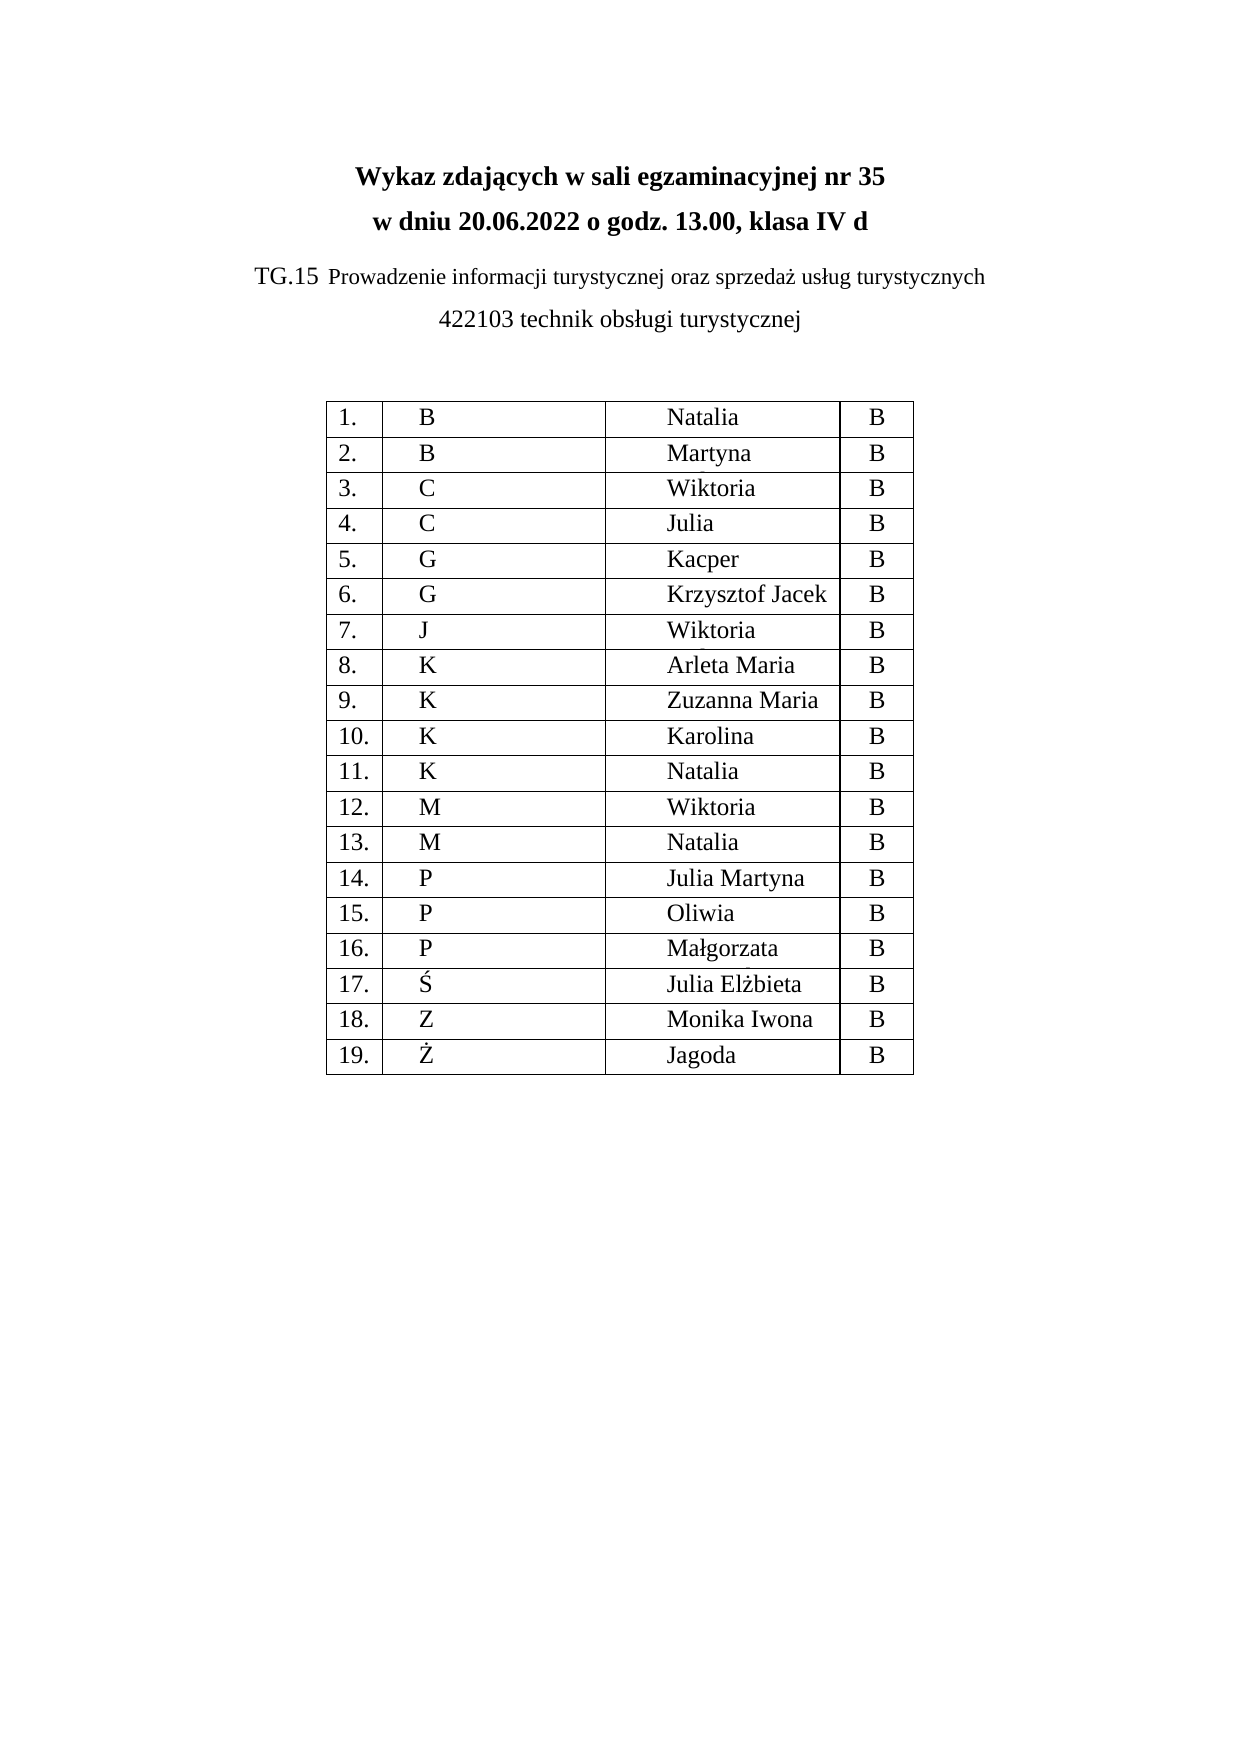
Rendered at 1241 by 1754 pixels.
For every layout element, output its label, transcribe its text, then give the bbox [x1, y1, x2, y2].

table_cell B [841, 969, 913, 1003]
table_cell [327, 686, 382, 720]
table_cell Kacper [606, 544, 839, 578]
table_cell [327, 473, 382, 507]
table_cell B [841, 438, 913, 472]
table_cell [327, 827, 382, 862]
text TG.15 Prowadzenie informacji turystycznej oraz sprzedaż usług turystycznych 422103 technik obsługi turystycznej [148, 261, 1093, 333]
table_cell [327, 1040, 382, 1074]
table_cell Julia Elżbieta [606, 969, 839, 1003]
table_cell Jagoda [606, 1040, 839, 1074]
table_cell P [383, 898, 605, 932]
table_cell K [383, 756, 605, 791]
table_cell [327, 438, 382, 472]
table_header Natalia [606, 402, 839, 437]
table_cell C [383, 473, 605, 507]
table_cell B [841, 756, 913, 791]
table_cell G [383, 544, 605, 578]
table_cell B [841, 473, 913, 507]
table_cell B [841, 863, 913, 897]
table_cell K [383, 686, 605, 720]
table_cell [327, 509, 382, 543]
table_cell [327, 934, 382, 968]
table_cell [327, 615, 382, 649]
table_cell [327, 792, 382, 826]
table_cell [327, 863, 382, 897]
text Wykaz zdających w sali egzaminacyjnej nr 35 [148, 160, 1093, 191]
table_cell M [383, 827, 605, 862]
table_cell Monika Iwona [606, 1004, 839, 1039]
table_cell Wiktoria [606, 473, 839, 507]
table_cell Małgorzata Bogumiła [606, 934, 839, 968]
table_cell Julia Martyna [606, 863, 839, 897]
table_cell B [841, 686, 913, 720]
table_cell G [383, 579, 605, 614]
table_cell Wiktoria [606, 792, 839, 826]
table_cell Z [383, 1004, 605, 1039]
table_cell Karolina [606, 721, 839, 755]
table_cell [327, 721, 382, 755]
table_cell B [841, 1004, 913, 1039]
table_cell Natalia [606, 827, 839, 862]
table_cell K [383, 721, 605, 755]
table_cell Ż [383, 1040, 605, 1074]
table_cell [327, 579, 382, 614]
table_cell [327, 650, 382, 684]
table_cell B [841, 934, 913, 968]
table_cell Ś [383, 969, 605, 1003]
table_cell [327, 969, 382, 1003]
table_cell Krzysztof Jacek [606, 579, 839, 614]
table_cell P [383, 863, 605, 897]
table_cell B [841, 509, 913, 543]
table_header B [383, 402, 605, 437]
table_header [327, 402, 382, 437]
table_cell Arleta Maria [606, 650, 839, 684]
table_cell B [841, 615, 913, 649]
table_cell B [841, 898, 913, 932]
table_cell Natalia [606, 756, 839, 791]
table_cell B [841, 650, 913, 684]
table_cell [327, 898, 382, 932]
table_cell B [383, 438, 605, 472]
table_cell [327, 1004, 382, 1039]
table_cell J [383, 615, 605, 649]
table_cell Julia [606, 509, 839, 543]
table_cell C [383, 509, 605, 543]
table_cell [327, 756, 382, 791]
table_cell Martyna Małgorzata [606, 438, 839, 472]
table_cell Oliwia [606, 898, 839, 932]
table_header B [841, 402, 913, 437]
table_cell B [841, 792, 913, 826]
table_cell Zuzanna Maria [606, 686, 839, 720]
table_cell M [383, 792, 605, 826]
table_cell B [841, 721, 913, 755]
table_cell B [841, 579, 913, 614]
table_cell [327, 544, 382, 578]
text w dniu 20.06.2022 o godz. 13.00, klasa IV d [148, 204, 1093, 236]
table_cell B [841, 544, 913, 578]
table_cell Wiktoria Małgorzata [606, 615, 839, 649]
table_cell P [383, 934, 605, 968]
table_cell B [841, 827, 913, 862]
table_cell K [383, 650, 605, 684]
table_cell B [841, 1040, 913, 1074]
